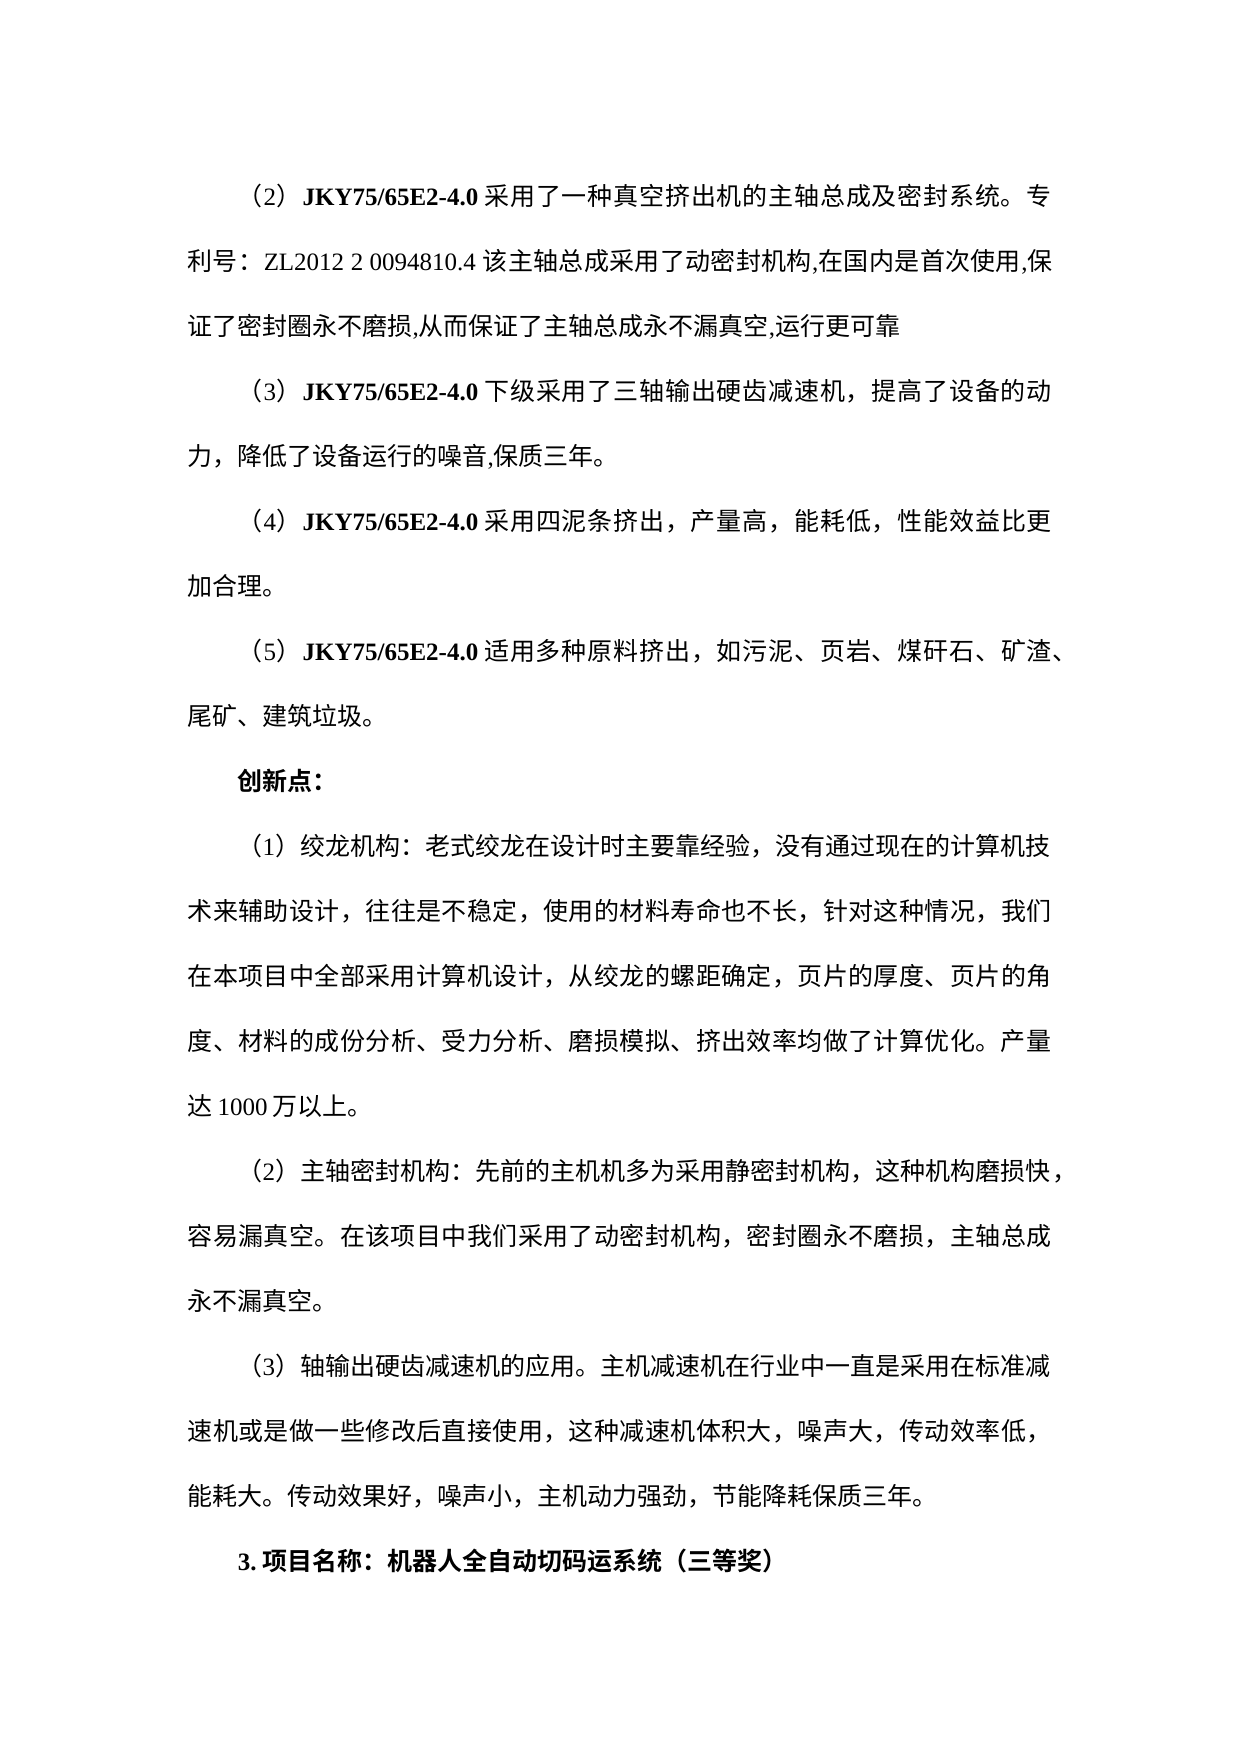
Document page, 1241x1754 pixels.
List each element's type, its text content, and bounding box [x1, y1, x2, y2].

text （2）JKY75/65E2-4.0采用了一种真空挤出机的主轴总成及密封系统。专利号：ZL2012 2 0094810.4 该主轴总成采用了动密封机构,在国内是首次使用,保证了密封圈永不磨损,从而保证了主轴总成永不漏真空,运行更可靠 [187, 162, 1053, 357]
text （3）JKY75/65E2-4.0下级采用了三轴输出硬齿减速机，提高了设备的动力，降低了设备运行的噪音,保质三年。 [187, 357, 1053, 487]
text 3. 项目名称：机器人全自动切码运系统（三等奖） [187, 1527, 1053, 1592]
text （2）主轴密封机构：先前的主机机多为采用静密封机构，这种机构磨损快，容易漏真空。在该项目中我们采用了动密封机构，密封圈永不磨损，主轴总成永不漏真空。 [187, 1137, 1053, 1332]
text （3）轴输出硬齿减速机的应用。主机减速机在行业中一直是采用在标准减速机或是做一些修改后直接使用，这种减速机体积大，噪声大，传动效率低，能耗大。传动效果好，噪声小，主机动力强劲，节能降耗保质三年。 [187, 1332, 1053, 1527]
text （4）JKY75/65E2-4.0采用四泥条挤出，产量高，能耗低，性能效益比更加合理。 [187, 487, 1053, 617]
text 创新点： [187, 747, 1053, 812]
text （5）JKY75/65E2-4.0适用多种原料挤出，如污泥、页岩、煤矸石、矿渣、尾矿、建筑垃圾。 [187, 617, 1053, 747]
text （1）绞龙机构：老式绞龙在设计时主要靠经验，没有通过现在的计算机技术来辅助设计，往往是不稳定，使用的材料寿命也不长，针对这种情况，我们在本项目中全部采用计算机设计，从绞龙的螺距确定，页片的厚度、页片的角度、材料的成份分析、受力分析、磨损模拟、挤出效率均做了计算优化。产量达1000万以上。 [187, 812, 1053, 1137]
